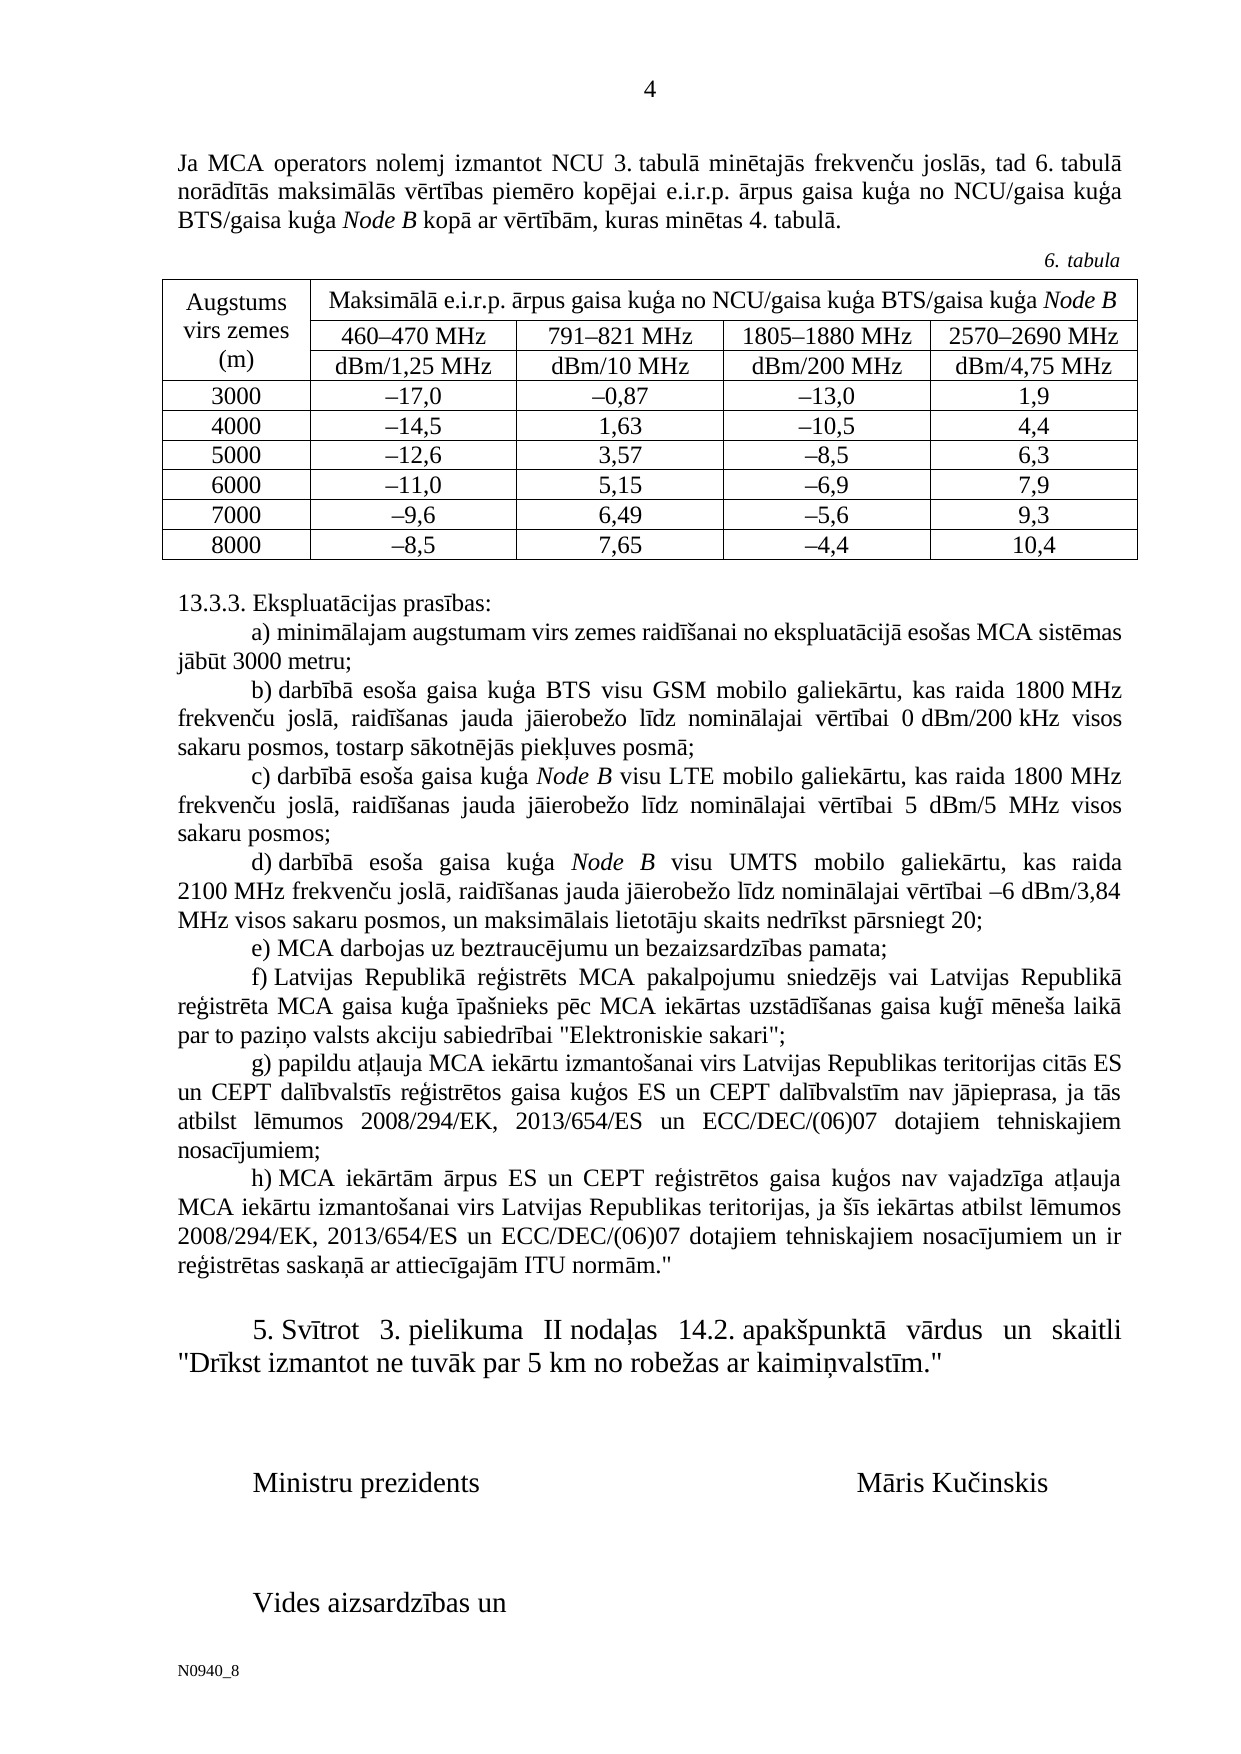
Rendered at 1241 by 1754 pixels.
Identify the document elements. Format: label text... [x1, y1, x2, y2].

table_cell –0,87 [517, 381, 723, 410]
table_cell –5,6 [724, 500, 930, 529]
table_cell dBm/4,75 MHz [931, 351, 1137, 380]
table_cell 7000 [163, 500, 310, 529]
table_cell 7,9 [931, 470, 1137, 499]
table_cell 791–821 MHz [517, 321, 723, 350]
table_cell 1,9 [931, 381, 1137, 410]
text c) darbībā esoša gaisa kuģa Node B visu LTE mobilo galiekārtu, kas raida 1800 MHz frekvenču joslā, raidīšanas jauda jāierobežo līdz nominālajai vērtībai 5 dBm/5 MHz visos sakaru posmos; [177, 761, 1122, 847]
table_cell –10,5 [724, 411, 930, 439]
table_cell 5,15 [517, 470, 723, 499]
list 5. Svītrot 3. pielikuma II nodaļas 14.2. apakšpunktā vārdus un skaitli "Drīkst izmantot ne tuvāk par 5 km no robežas ar kaimiņvalstīm." [177, 1312, 1122, 1379]
table_cell 3000 [163, 381, 310, 410]
text f) Latvijas Republikā reģistrēts MCA pakalpojumu sniedzējs vai Latvijas Republikā reģistrēta MCA gaisa kuģa īpašnieks pēc MCA iekārtas uzstādīšanas gaisa kuģī mēneša laikā par to paziņo valsts akciju sabiedrībai "Elektroniskie sakari"; [177, 962, 1122, 1048]
table_cell 460–470 MHz [311, 321, 516, 350]
table_cell 4,4 [931, 411, 1137, 439]
table_cell –14,5 [311, 411, 516, 439]
table_cell 6,49 [517, 500, 723, 529]
table_cell 2570–2690 MHz [931, 321, 1137, 350]
table_cell –17,0 [311, 381, 516, 410]
table_cell –4,4 [724, 530, 930, 559]
table_cell –13,0 [724, 381, 930, 410]
table_cell 9,3 [931, 500, 1137, 529]
text 13.3.3. Ekspluatācijas prasības: [177, 588, 1122, 617]
table_cell –11,0 [311, 470, 516, 499]
text Ja MCA operators nolemj izmantot NCU 3. tabulā minētajās frekvenču joslās, tad 6. tabulā norādītās maksimālās vērtības piemēro kopējai e.i.r.p. ārpus gaisa kuģa no NCU/gaisa kuģa BTS/gaisa kuģa Node B kopā ar vērtībām, kuras minētas 4. tabulā. [177, 148, 1122, 234]
text h) MCA iekārtām ārpus ES un CEPT reģistrētos gaisa kuģos nav vajadzīga atļauja MCA iekārtu izmantošanai virs Latvijas Republikas teritorijas, ja šīs iekārtas atbilst lēmumos 2008/294/EK, 2013/654/ES un ECC/DEC/(06)07 dotajiem tehniskajiem nosacījumiem un ir reģistrētas saskaņā ar attiecīgajām ITU normām." [177, 1163, 1122, 1278]
table_cell 8000 [163, 530, 310, 559]
text e) MCA darbojas uz beztraucējumu un bezaizsardzības pamata; [177, 933, 1122, 962]
table_cell 3,57 [517, 441, 723, 469]
table_cell –8,5 [311, 530, 516, 559]
table_cell 6,3 [931, 441, 1137, 469]
table_cell –6,9 [724, 470, 930, 499]
table_cell 10,4 [931, 530, 1137, 559]
table_header Maksimālā e.i.r.p. ārpus gaisa kuģa no NCU/gaisa kuģa BTS/gaisa kuģa Node B [311, 280, 1137, 320]
text d) darbībā esoša gaisa kuģa Node B visu UMTS mobilo galiekārtu, kas raida 2100 MHz frekvenču joslā, raidīšanas jauda jāierobežo līdz nominālajai vērtībai –6 dBm/3,84 MHz visos sakaru posmos, un maksimālais lietotāju skaits nedrīkst pārsniegt 20; [177, 847, 1122, 933]
table_cell 7,65 [517, 530, 723, 559]
table_cell dBm/200 MHz [724, 351, 930, 380]
table_cell dBm/1,25 MHz [311, 351, 516, 380]
table_cell 4000 [163, 411, 310, 439]
text g) papildu atļauja MCA iekārtu izmantošanai virs Latvijas Republikas teritorijas citās ES un CEPT dalībvalstīs reģistrētos gaisa kuģos ES un CEPT dalībvalstīm nav jāpieprasa, ja tās atbilst lēmumos 2008/294/EK, 2013/654/ES un ECC/DEC/(06)07 dotajiem tehniskajiem nosacījumiem; [177, 1048, 1122, 1163]
text b) darbībā esoša gaisa kuģa BTS visu GSM mobilo galiekārtu, kas raida 1800 MHz frekvenču joslā, raidīšanas jauda jāierobežo līdz nominālajai vērtībai 0 dBm/200 kHz visos sakaru posmos, tostarp sākotnējās piekļuves posmā; [177, 675, 1122, 761]
table_cell 6000 [163, 470, 310, 499]
text Ministru prezidents Māris Kučinskis [177, 1465, 1122, 1499]
table_cell 1,63 [517, 411, 723, 439]
text a) minimālajam augstumam virs zemes raidīšanai no ekspluatācijā esošas MCA sistēmas jābūt 3000 metru; [177, 617, 1122, 675]
text 6. tabula [177, 248, 1122, 272]
table_cell 1805–1880 MHz [724, 321, 930, 350]
table_cell dBm/10 MHz [517, 351, 723, 380]
table_header Augstums virs zemes (m) [163, 280, 310, 380]
table_cell –9,6 [311, 500, 516, 529]
table_cell 5000 [163, 441, 310, 469]
table_cell –8,5 [724, 441, 930, 469]
table_cell –12,6 [311, 441, 516, 469]
text Vides aizsardzības un [177, 1585, 1122, 1619]
